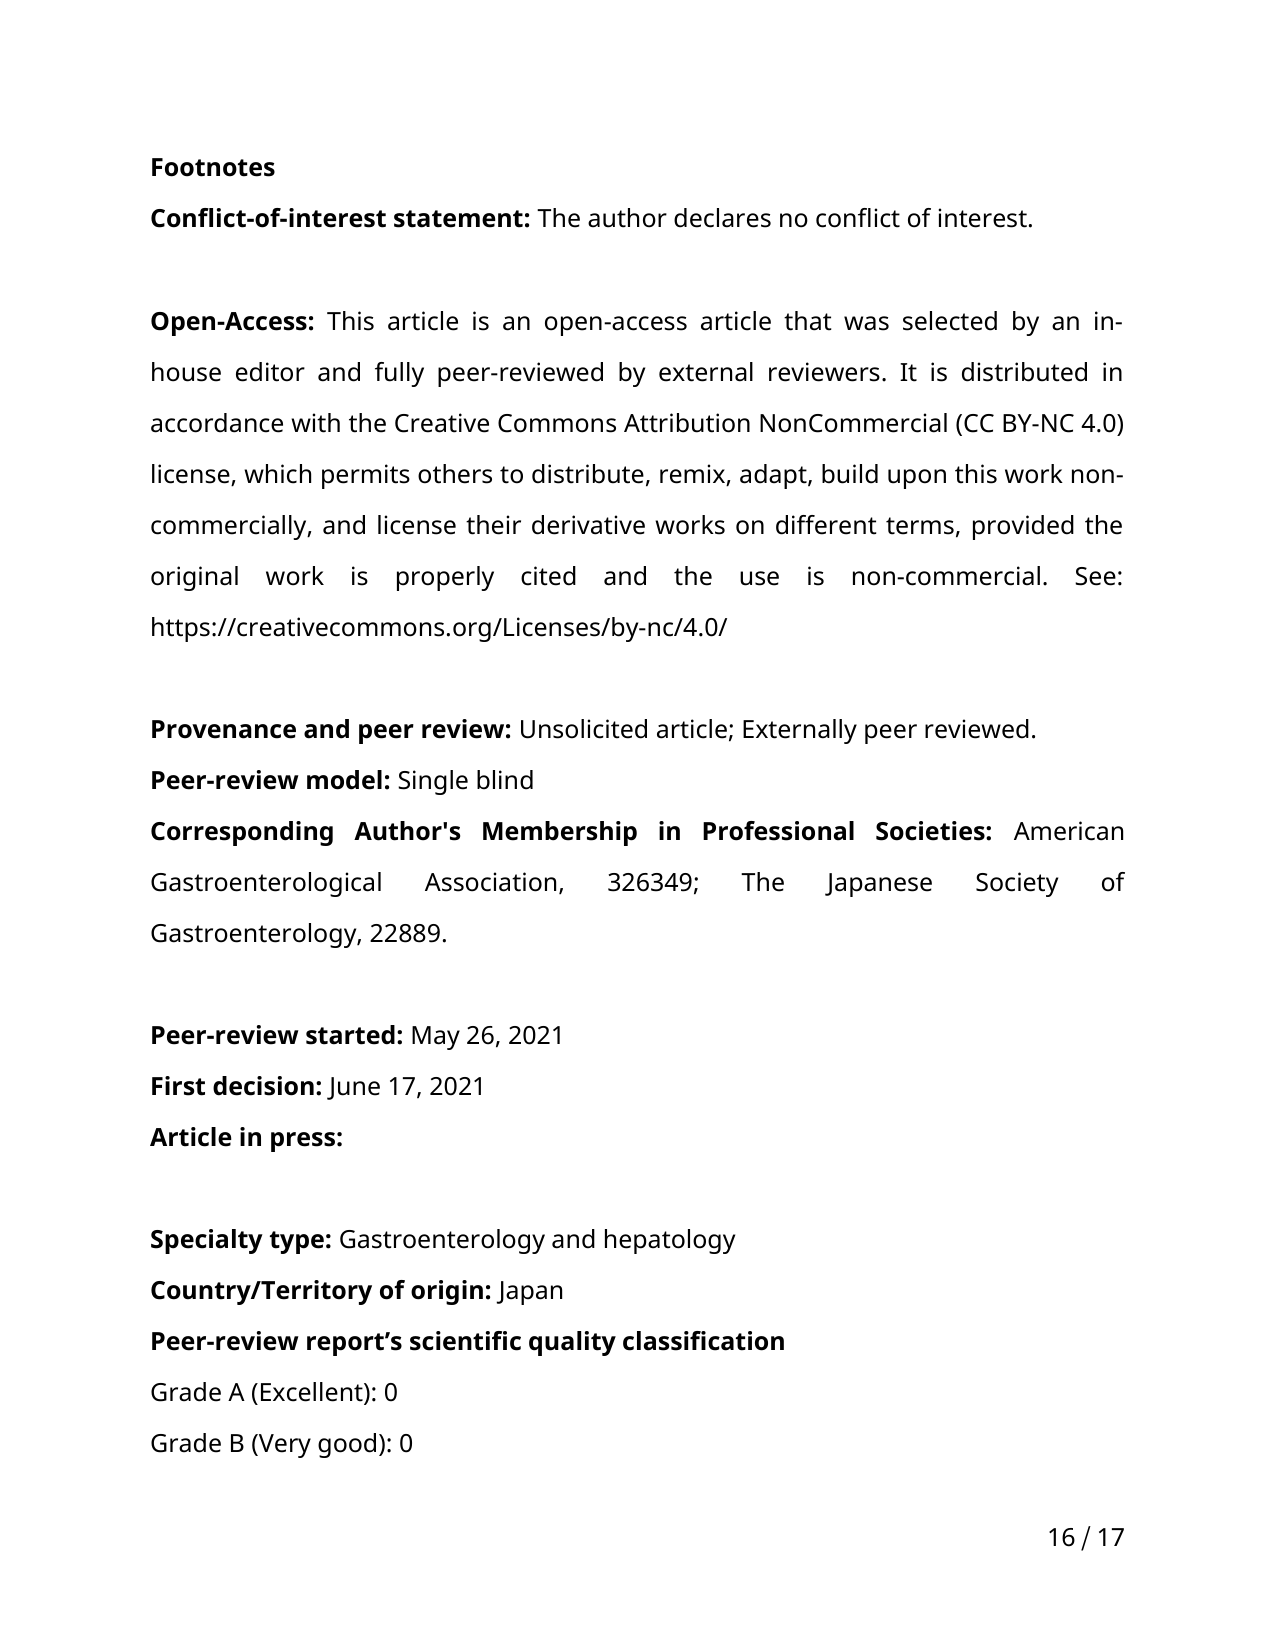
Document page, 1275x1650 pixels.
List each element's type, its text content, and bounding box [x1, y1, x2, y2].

text Peer-review model: Single blind [150, 762, 1125, 797]
text First decision: June 17, 2021 [150, 1069, 1125, 1103]
text Peer-review report’s scientific quality classification [150, 1324, 1125, 1358]
text Conflict-of-interest statement: The author declares no conflict of interest. [150, 201, 1125, 235]
text Peer-review started: May 26, 2021 [150, 1018, 1125, 1052]
text Provenance and peer review: Unsolicited article; Externally peer reviewed. [150, 711, 1125, 746]
text Footnotes [150, 150, 1125, 184]
text Specialty type: Gastroenterology and hepatology [150, 1222, 1125, 1256]
text Article in press: [150, 1120, 1125, 1154]
text Country/Territory of origin: Japan [150, 1273, 1125, 1307]
text Open-Access: This article is an open-access article that was selected by an in-house editor and fully peer-reviewed by external reviewers. It is distributed in accordance with the Creative Commons Attribution NonCommercial (CC BY-NC 4.0) license, which permits others to distribute, remix, adapt, build upon this work non-commercially, and license their derivative works on different terms, provided the original work is properly cited and the use is non-commercial. See: https://creativecommons.org/Licenses/by-nc/4.0/ [150, 303, 1125, 643]
text Corresponding Author's Membership in Professional Societies: American Gastroenterological Association, 326349; The Japanese Society of Gastroenterology, 22889. [150, 813, 1125, 950]
text Grade A (Excellent): 0 [150, 1375, 1125, 1409]
text Grade B (Very good): 0 [150, 1426, 1125, 1460]
